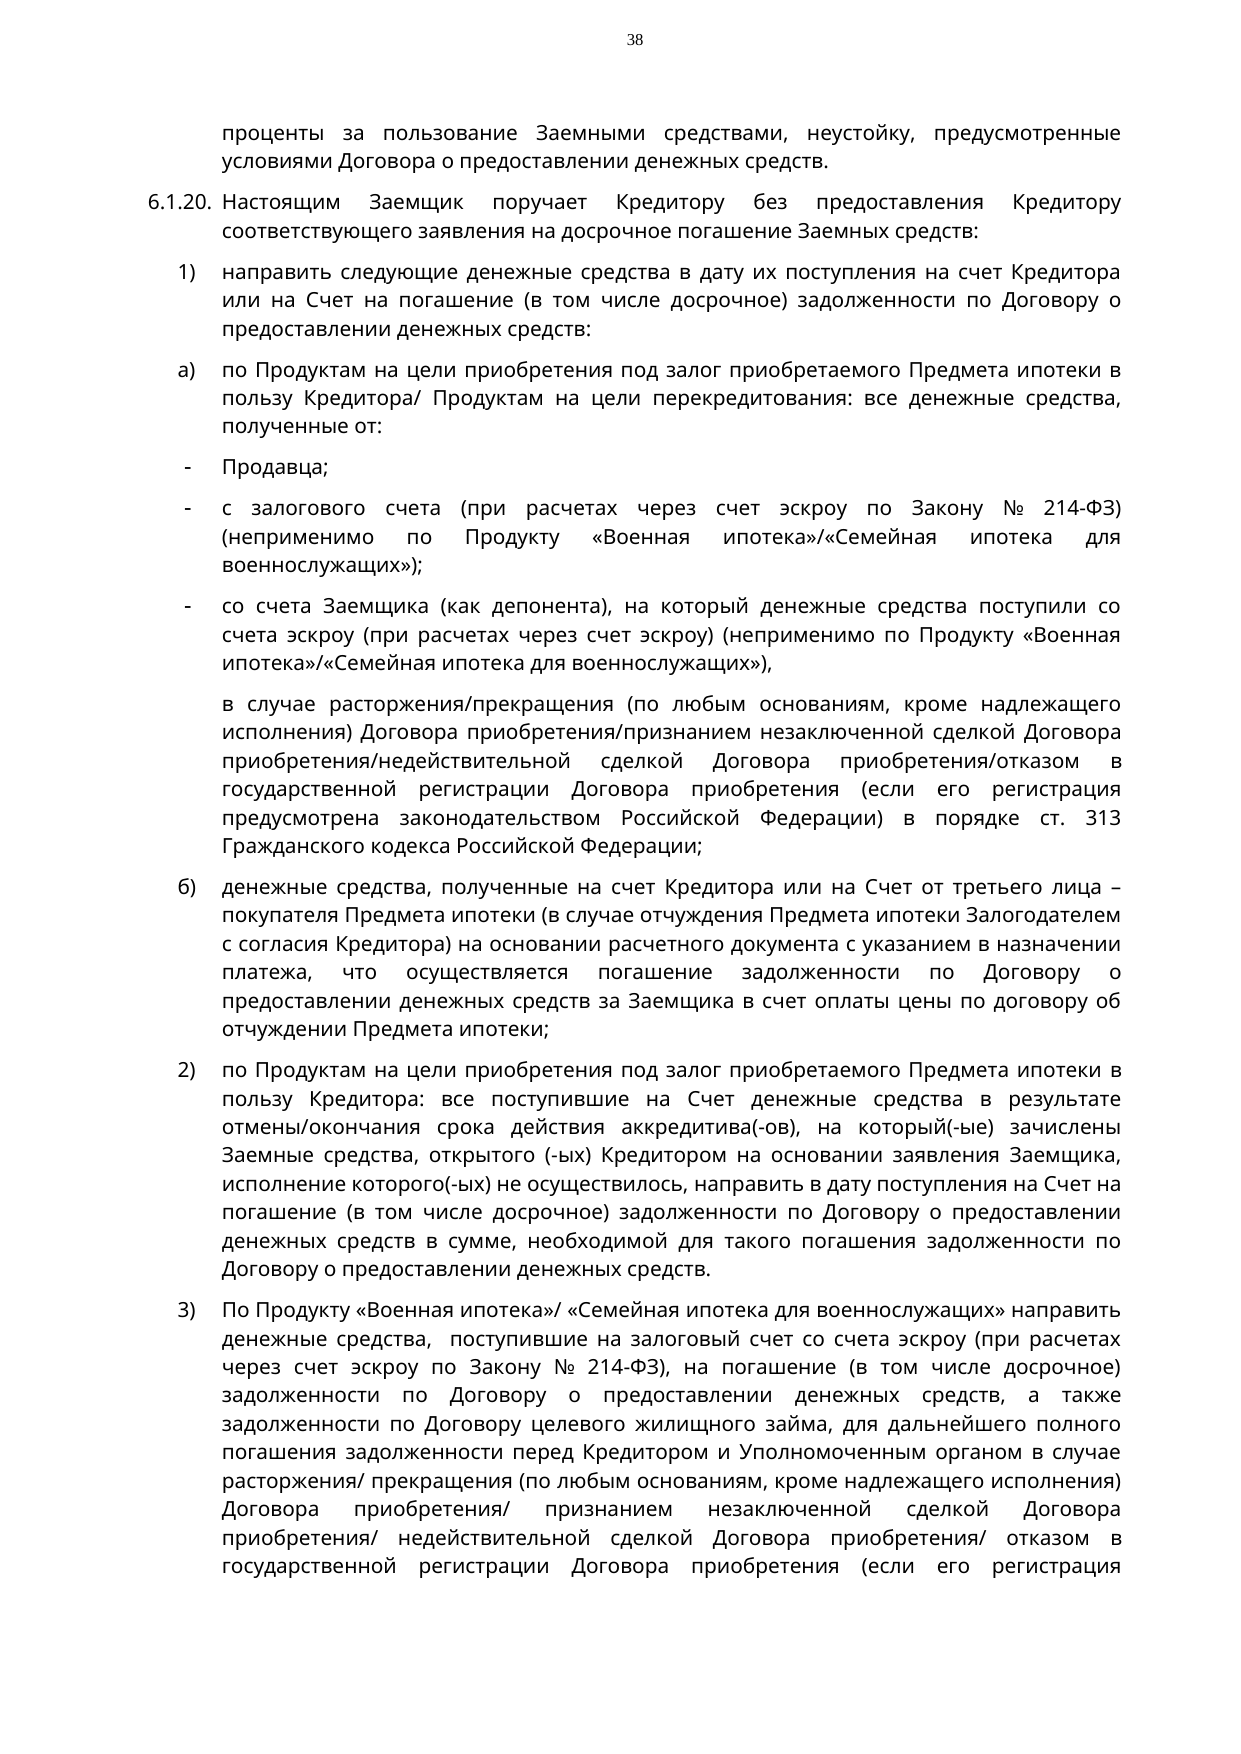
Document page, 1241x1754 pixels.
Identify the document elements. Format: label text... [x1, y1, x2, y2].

list в случае расторжения/прекращения (по любым основаниям, кроме надлежащего исполнения) Договора приобретения/признанием незаключенной сделкой Договора приобретения/недействительной сделкой Договора приобретения/отказом в государственной регистрации Договора приобретения (если его регистрация предусмотрена законодательством Российской Федерации) в порядке ст. 313 Гражданского кодекса Российской Федерации; [222, 689, 1122, 860]
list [177, 1295, 1122, 1580]
list денежные средства, полученные на счет Кредитора или на Счет от третьего лица – покупателя Предмета ипотеки (в случае отчуждения Предмета ипотеки Залогодателем с согласия Кредитора) на основании расчетного документа с указанием в назначении платежа, что осуществляется погашение задолженности по Договору о предоставлении денежных средств за Заемщика в счет оплаты цены по договору об отчуждении Предмета ипотеки; [177, 872, 1122, 1043]
list направить следующие денежные средства в дату их поступления на счет Кредитора или на Счет на погашение (в том числе досрочное) задолженности по Договору о предоставлении денежных средств: [177, 257, 1122, 342]
list по Продуктам на цели приобретения под залог приобретаемого Предмета ипотеки в пользу Кредитора: все поступившие на Счет денежные средства в результате отмены/окончания срока действия аккредитива(-ов), на который(-ые) зачислены Заемные средства, открытого (-ых) Кредитором на основании заявления Заемщика, исполнение которого(-ых) не осуществилось, направить в дату поступления на Счет на погашение (в том числе досрочное) задолженности по Договору о предоставлении денежных средств в сумме, необходимой для такого погашения задолженности по Договору о предоставлении денежных средств. [177, 1055, 1122, 1283]
list по Продуктам на цели приобретения под залог приобретаемого Предмета ипотеки в пользу Кредитора/ Продуктам на цели перекредитования: все денежные средства, полученные от: [177, 355, 1122, 440]
list со счета Заемщика (как депонента), на который денежные средства поступили со счета эскроу (при расчетах через счет эскроу) (неприменимо по Продукту «Военная ипотека»/«Семейная ипотека для военнослужащих»), [184, 591, 1122, 677]
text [222, 118, 1122, 175]
list с залогового счета (при расчетах через счет эскроу по Закону № 214-ФЗ) (неприменимо по Продукту «Военная ипотека»/«Семейная ипотека для военнослужащих»); [184, 493, 1122, 579]
list Продавца; [184, 452, 1122, 481]
list Настоящим Заемщик поручает Кредитору без предоставления Кредитору соответствующего заявления на досрочное погашение Заемных средств: [148, 187, 1122, 244]
